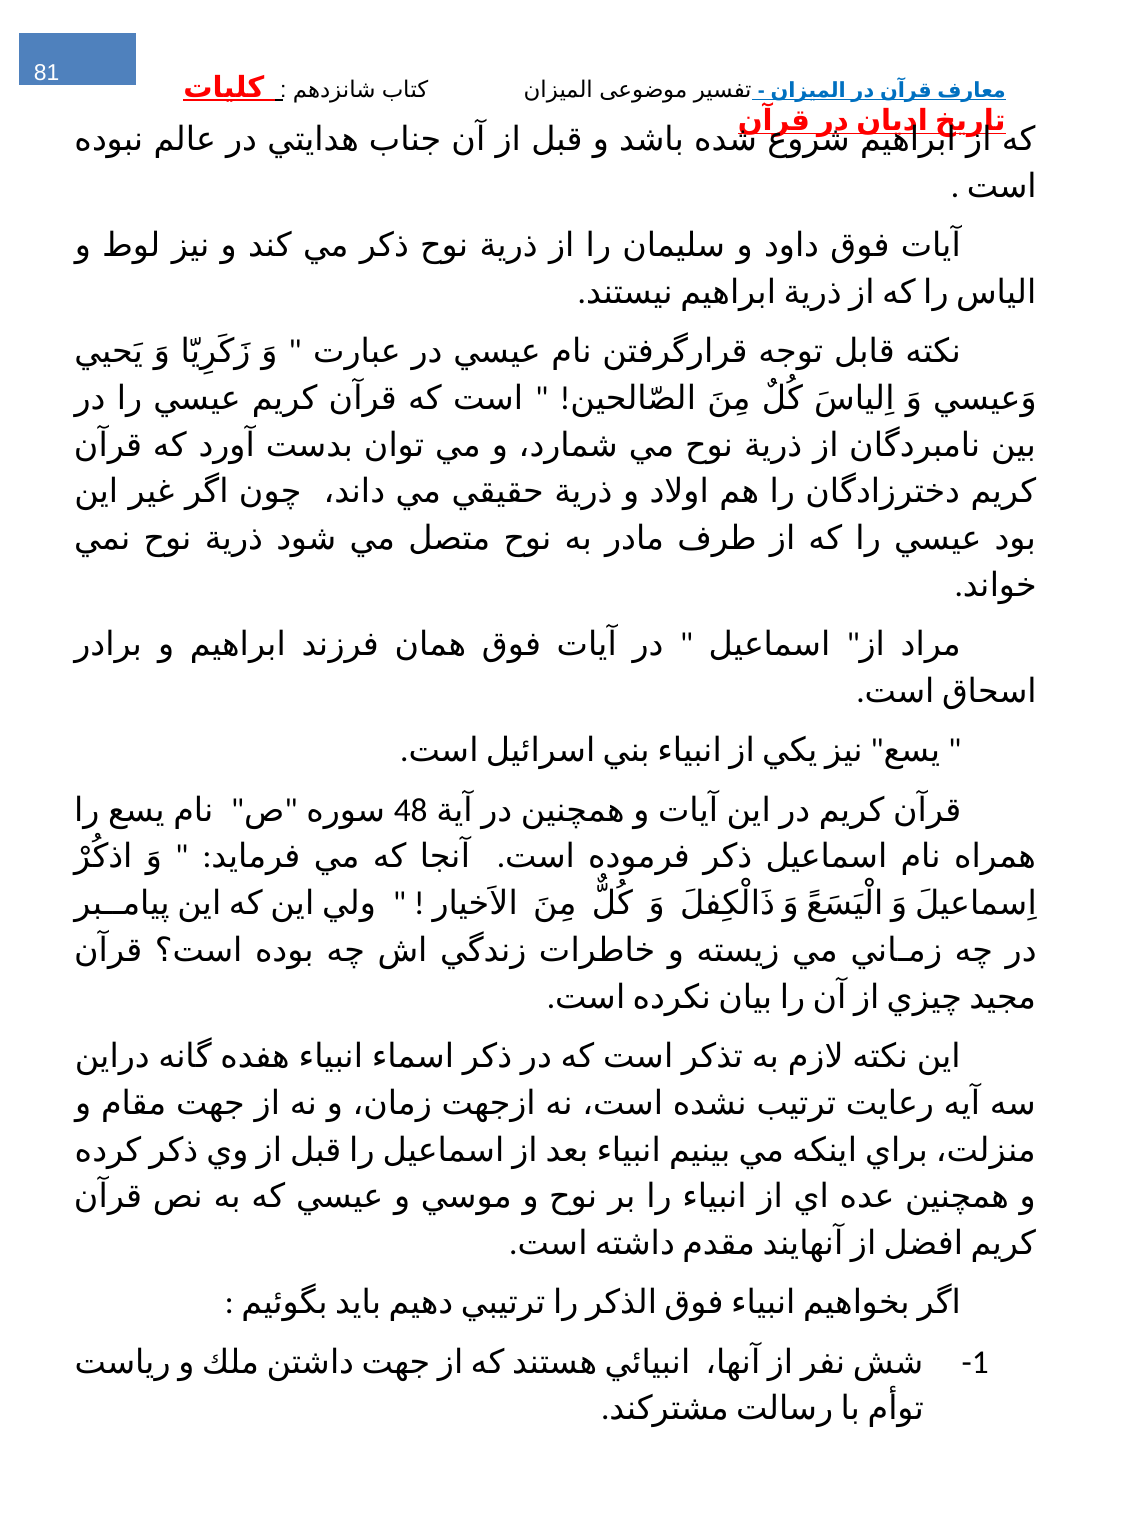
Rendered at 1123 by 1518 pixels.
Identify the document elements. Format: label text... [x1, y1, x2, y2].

text قرآن كريم در اين آيات و همچنين در آية 48 سوره "ص" نام يسع را همراه نام اسماعيل ذكر فرموده است. آنجا كه مي فرمايد: " وَ اذكُرْ اِسماعيلَ وَ الْيَسَعً وَ ذَالْكِفلَ وَ كُلٌّ مِنَ الاَخيار ! " ولي اين كه اين پيامــبر در چه زمـاني مي زيسته و خاطرات زندگي اش چه بوده است؟ قرآن مجيد چيزي از آن را بيان نكرده است. [74, 789, 1037, 1016]
text اين نكته لازم به تذكر است كه در ذكر اسماء انبياء هفده گانه دراين سه آيه رعايت ترتيب نشده است، نه ازجهت زمان، و نه از جهت مقام و منزلت، براي اينكه مي بينيم انبياء بعد از اسماعيل را قبل از وي ذكر كرده و همچنين عده اي از انبياء را بر نوح و موسي و عيسي كه به نص قرآن كريم افضل از آنهايند مقدم داشته است. [74, 1035, 1037, 1263]
text مراد از" اسماعيل " در آيات فوق همان فرزند ابراهيم و برادر اسحاق است. [74, 623, 1037, 711]
list شش نفر از آنها، انبيائي هستند كه از جهت داشتن ملك و رياست توأم با رسالت مشتركند. [74, 1341, 962, 1428]
text اگر بخواهيم انبياء فوق الذكر را ترتيبي دهيم بايد بگوئيم : [74, 1281, 1037, 1322]
text نكته قابل توجه قرارگرفتن نام عيسي در عبارت " وَ زَكَرِيّا وَ يَحيي وَعيسي وَ اِلياسَ كُلٌ مِنَ الصّالحين! " است كه قرآن كريم عيسي را در بين نامبردگان از ذرية نوح مي شمارد، و مي توان بدست آورد كه قرآن كريم دخترزادگان را هم اولاد و ذرية حقيقي مي داند، چون اگر غير اين بود عيسي را كه از طرف مادر به نوح متصل مي شود ذرية نوح نمي خواند. [74, 330, 1037, 605]
text " يسع" نيز يكي از انبياء بني اسرائيل است. [74, 729, 1037, 770]
text آيات فوق داود و سليمان را از ذرية نوح ذكر مي كند و نيز لوط و الياس را كه از ذرية ابراهيم نيستند. [74, 224, 1037, 312]
